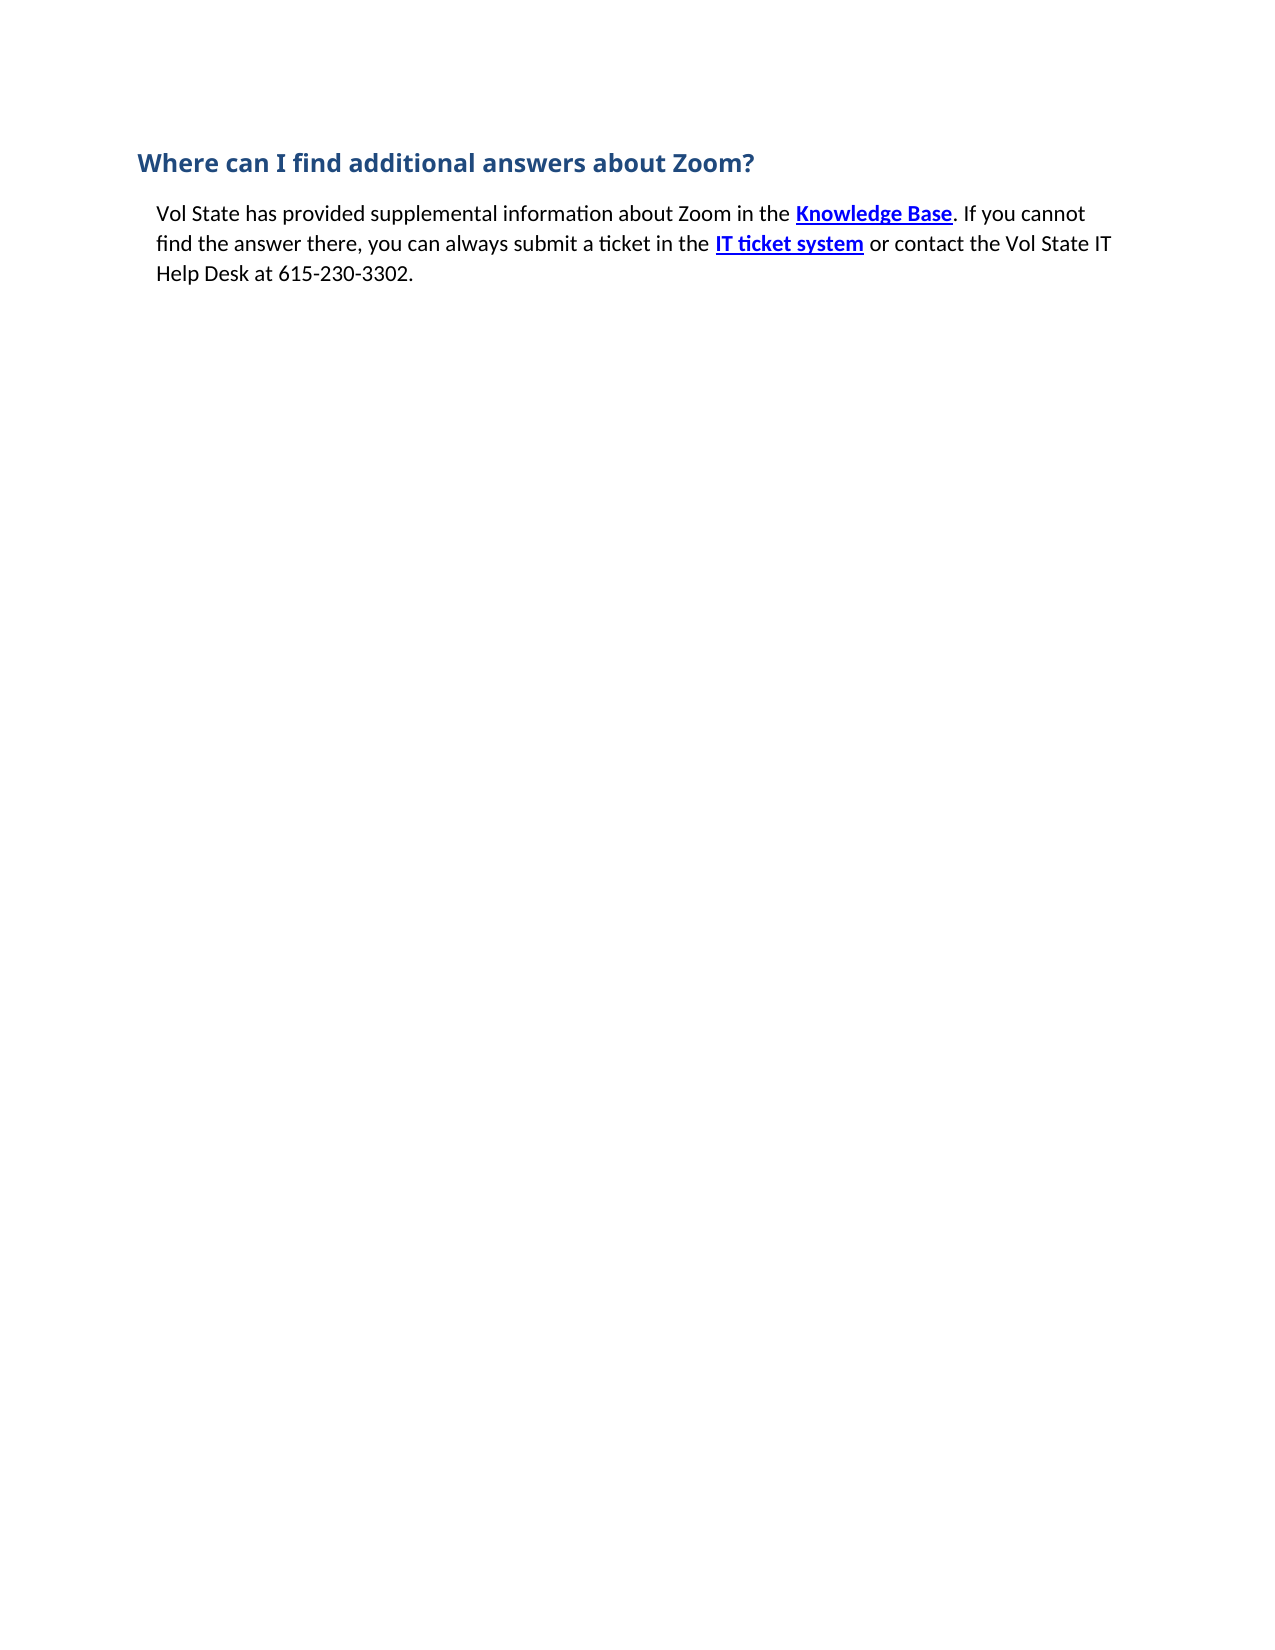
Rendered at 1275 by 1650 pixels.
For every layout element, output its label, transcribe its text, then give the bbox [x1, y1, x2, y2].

subtitle Where can I find additional answers about Zoom? [137, 146, 1135, 180]
text Vol State has provided supplemental information about Zoom in the Knowledge Base. If you cannot find the answer there, you can always submit a ticket in the IT ticket system or contact the Vol State IT Help Desk at 615-230-3302. [156, 199, 1118, 288]
